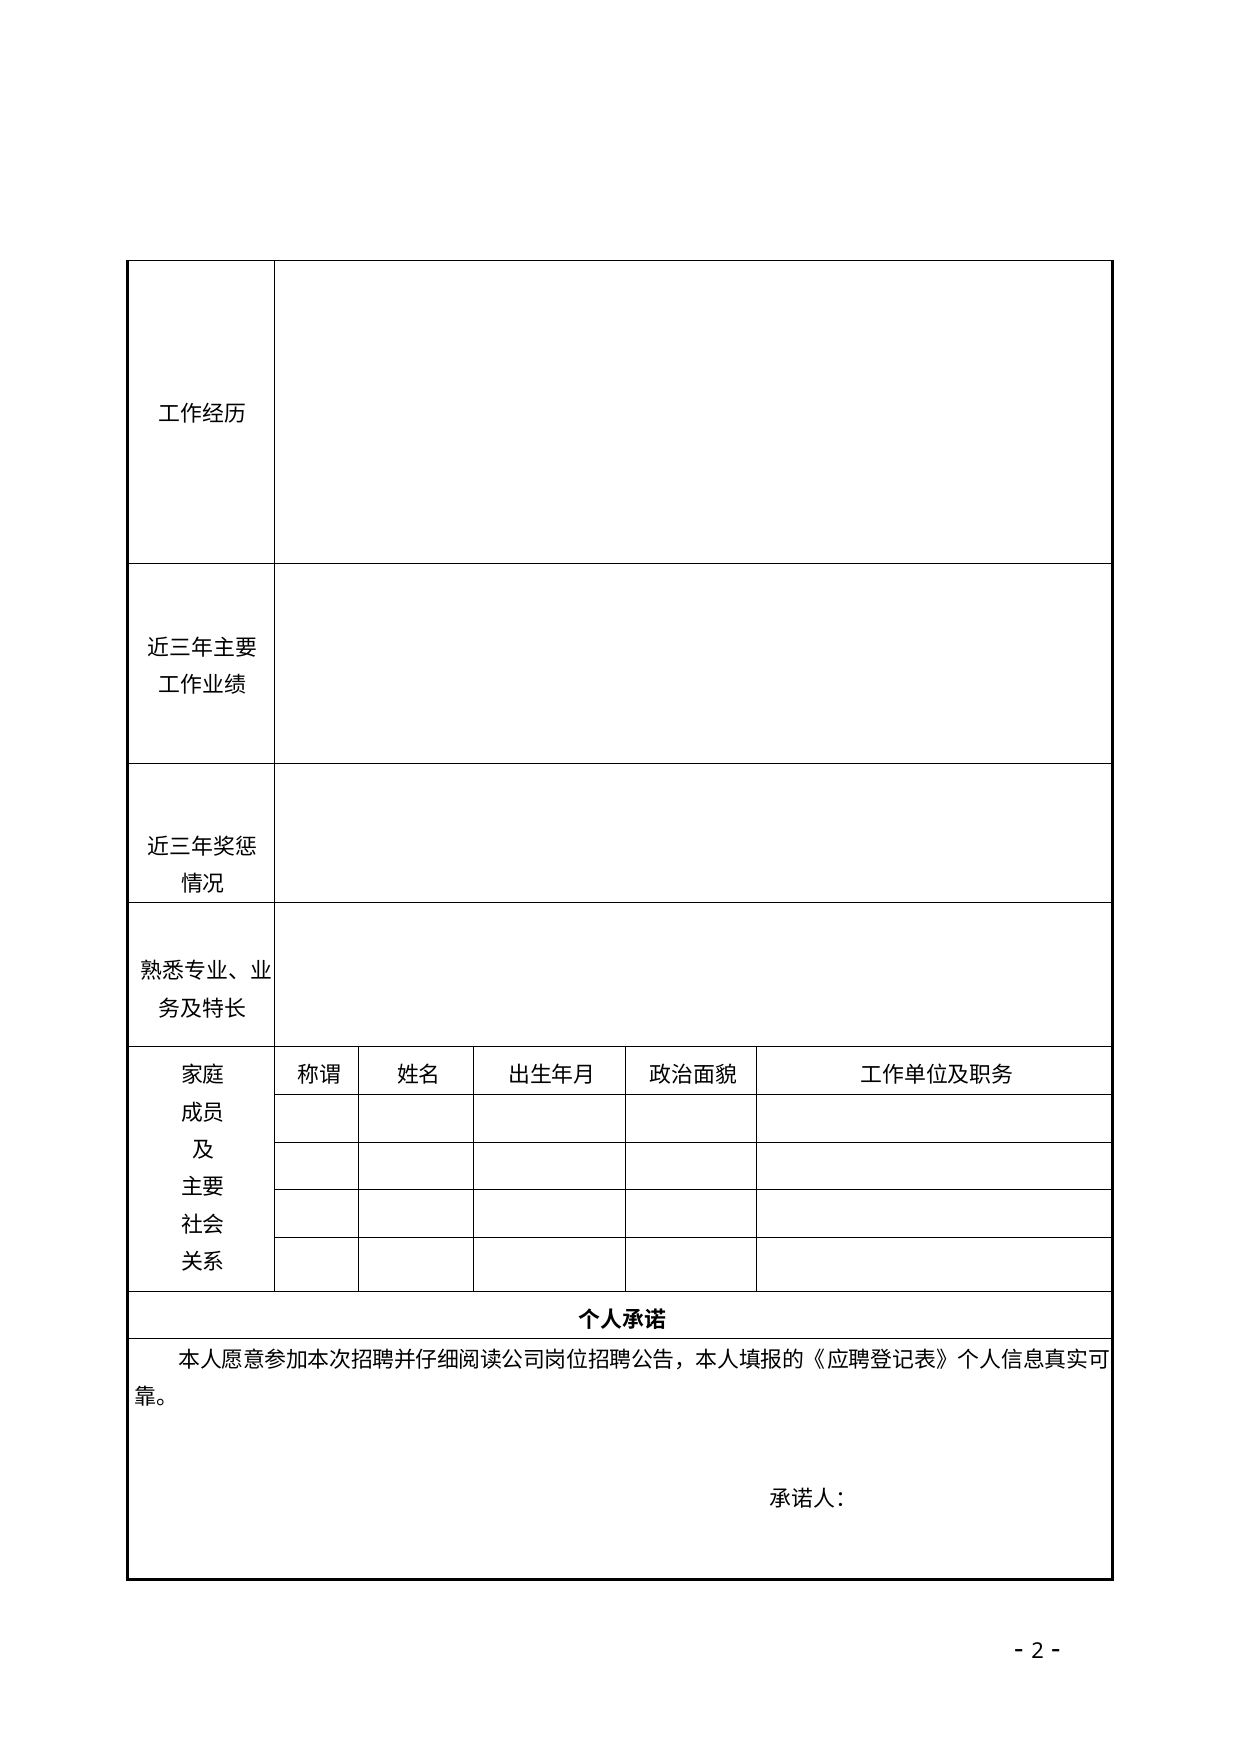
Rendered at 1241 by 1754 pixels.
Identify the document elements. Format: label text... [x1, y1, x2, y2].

table_cell [275, 1190, 358, 1237]
table_cell 个人承诺 [129, 1292, 1111, 1338]
table_cell [474, 1143, 625, 1189]
table_cell [275, 1095, 358, 1141]
table_cell 家庭成员及 主要社会关系 [129, 1047, 274, 1291]
table_cell [359, 1238, 473, 1291]
table_cell [757, 1143, 1111, 1189]
table_cell 近三年主要工作业绩 [129, 564, 274, 762]
table_cell [359, 1095, 473, 1141]
table_cell [626, 1190, 756, 1237]
table_cell 近三年奖惩情况 [129, 764, 274, 902]
table_cell [275, 903, 1111, 1046]
table_cell [474, 1190, 625, 1237]
table_cell [757, 1095, 1111, 1141]
table_cell 称谓 [275, 1047, 358, 1093]
table_cell [757, 1238, 1111, 1291]
table_cell [757, 1190, 1111, 1237]
table_cell 熟悉专业、业务及特长 [129, 903, 274, 1046]
table_cell [275, 564, 1111, 762]
table_cell 工作单位及职务 [757, 1047, 1111, 1093]
table_cell 姓名 [359, 1047, 473, 1093]
table_cell [474, 1095, 625, 1141]
table_cell [474, 1238, 625, 1291]
table_header [275, 261, 1111, 563]
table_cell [129, 1339, 1111, 1578]
table_cell [626, 1095, 756, 1141]
table_cell 出生年月 [474, 1047, 625, 1093]
table_cell 政治面貌 [626, 1047, 756, 1093]
table_cell [626, 1238, 756, 1291]
table_cell [275, 764, 1111, 902]
table_cell [626, 1143, 756, 1189]
table_header 工作经历 [129, 261, 274, 563]
table_cell [275, 1238, 358, 1291]
table_cell [359, 1190, 473, 1237]
table_cell [359, 1143, 473, 1189]
table_cell [275, 1143, 358, 1189]
